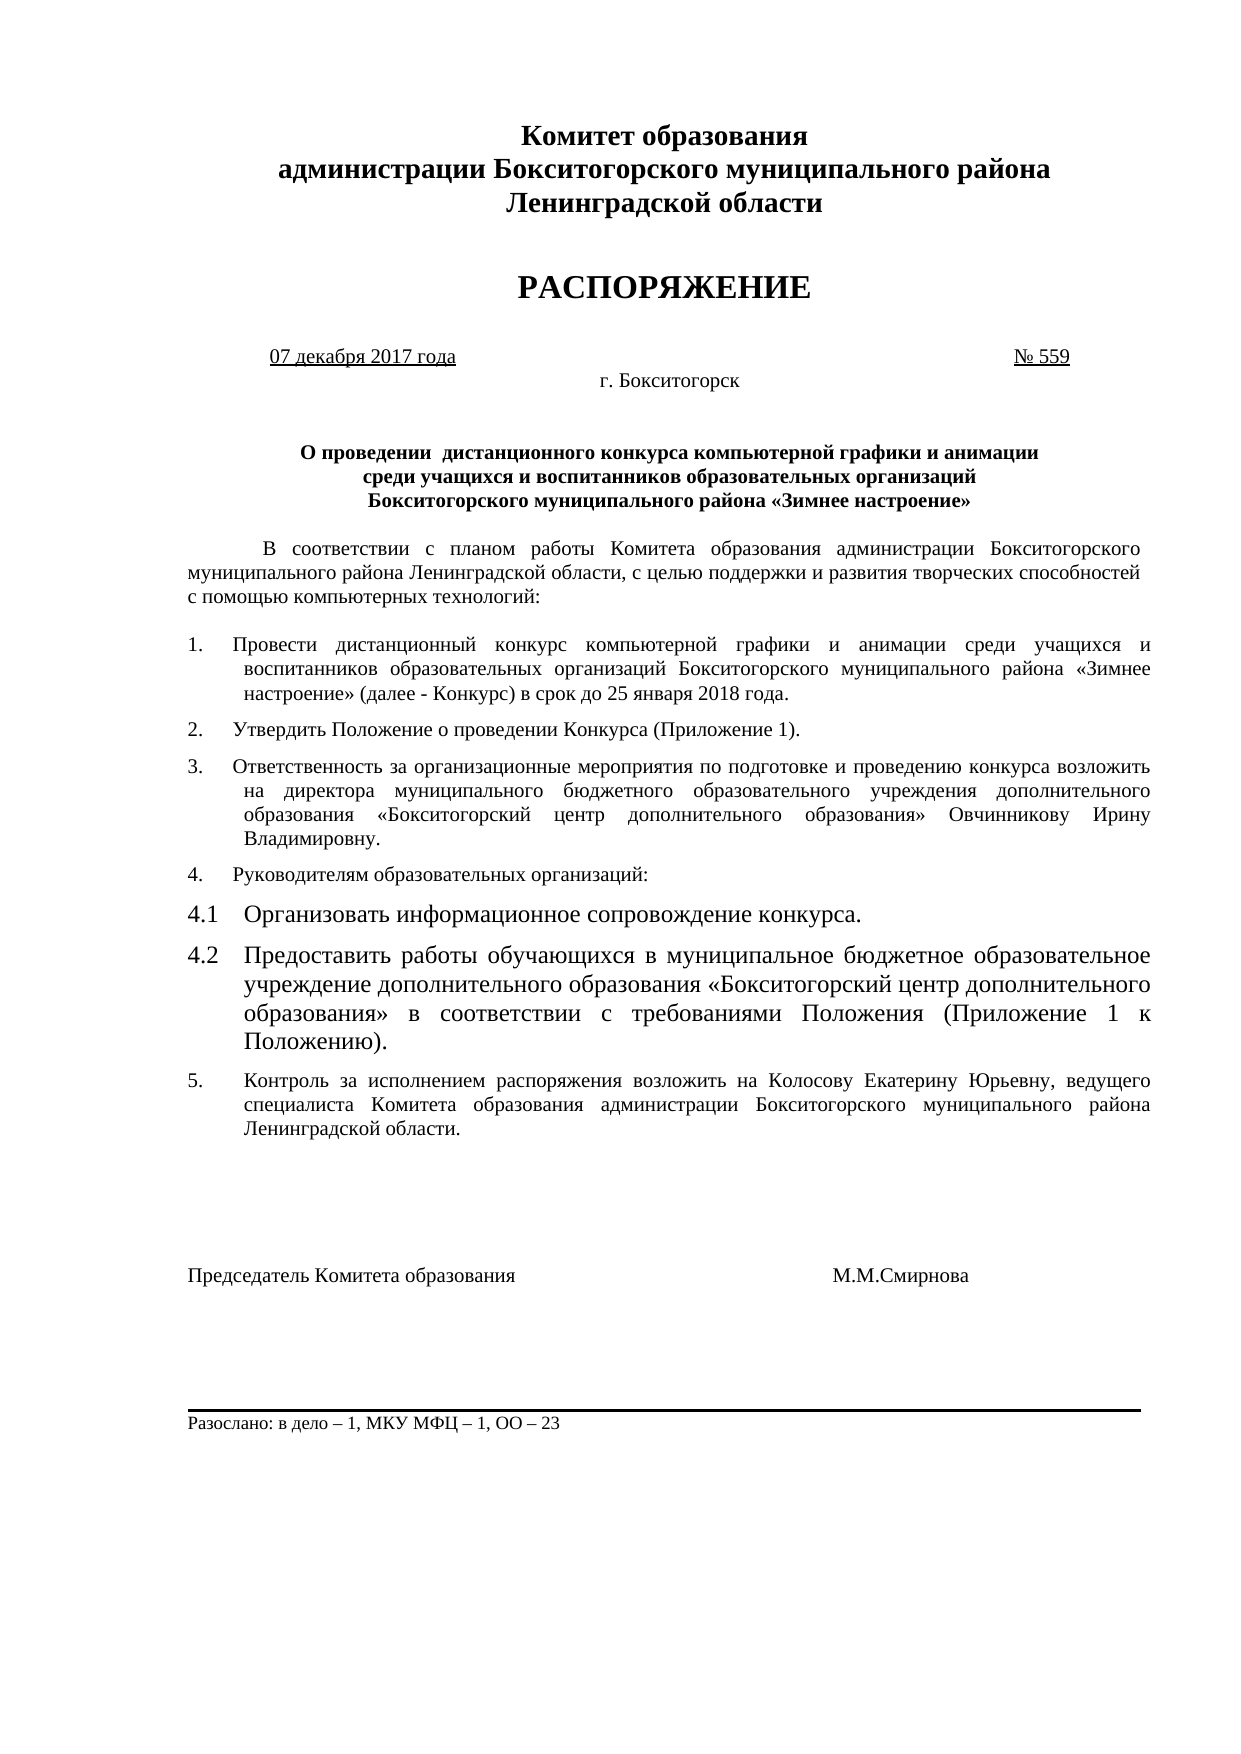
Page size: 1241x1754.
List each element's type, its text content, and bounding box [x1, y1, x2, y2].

subtitle Предоставить работы обучающихся в муниципальное бюджетное образовательное учреждение дополнительного образования «Бокситогорский центр дополнительного образования» в соответствии с требованиями Положения (Приложение 1 к Положению). [187, 940, 1152, 1055]
subtitle Организовать информационное сопровождение конкурса. [187, 899, 1152, 928]
subtitle Провести дистанционный конкурс компьютерной графики и анимации среди учащихся и воспитанников образовательных организаций Бокситогорского муниципального района «Зимнее настроение» (далее - Конкурс) в срок до 25 января 2018 года. [187, 632, 1152, 704]
text 07 декабря 2017 года № 559 [187, 343, 1152, 368]
text Комитет образования [187, 118, 1141, 152]
text среди учащихся и воспитанников образовательных организаций [187, 464, 1152, 488]
subtitle Ответственность за организационные мероприятия по подготовке и проведению конкурса возложить на директора муниципального бюджетного образовательного учреждения дополнительного образования «Бокситогорский центр дополнительного образования» Овчинникову Ирину Владимировну. [187, 753, 1152, 850]
text РАСПОРЯЖЕНИЕ [187, 267, 1141, 305]
text Председатель Комитета образования М.М.Смирнова [187, 1263, 1141, 1287]
text Разослано: в дело – 1, МКУ МФЦ – 1, ОО – 23 [187, 1412, 1141, 1434]
subtitle Контроль за исполнением распоряжения возложить на Колосову Екатерину Юрьевну, ведущего специалиста Комитета образования администрации Бокситогорского муниципального района Ленинградской области. [187, 1068, 1152, 1140]
text О проведении дистанционного конкурса компьютерной графики и анимации [187, 440, 1152, 464]
text г. Бокситогорск [187, 368, 1152, 392]
subtitle Руководителям образовательных организаций: [187, 862, 1152, 886]
text Ленинградской области [187, 185, 1141, 219]
subtitle Утвердить Положение о проведении Конкурса (Приложение 1). [187, 717, 1152, 741]
text Бокситогорского муниципального района «Зимнее настроение» [187, 488, 1152, 512]
text В соответствии с планом работы Комитета образования администрации Бокситогорского муниципального района Ленинградской области, с целью поддержки и развития творческих способностей с помощью компьютерных технологий: [187, 536, 1141, 608]
text администрации Бокситогорского муниципального района [187, 152, 1141, 185]
